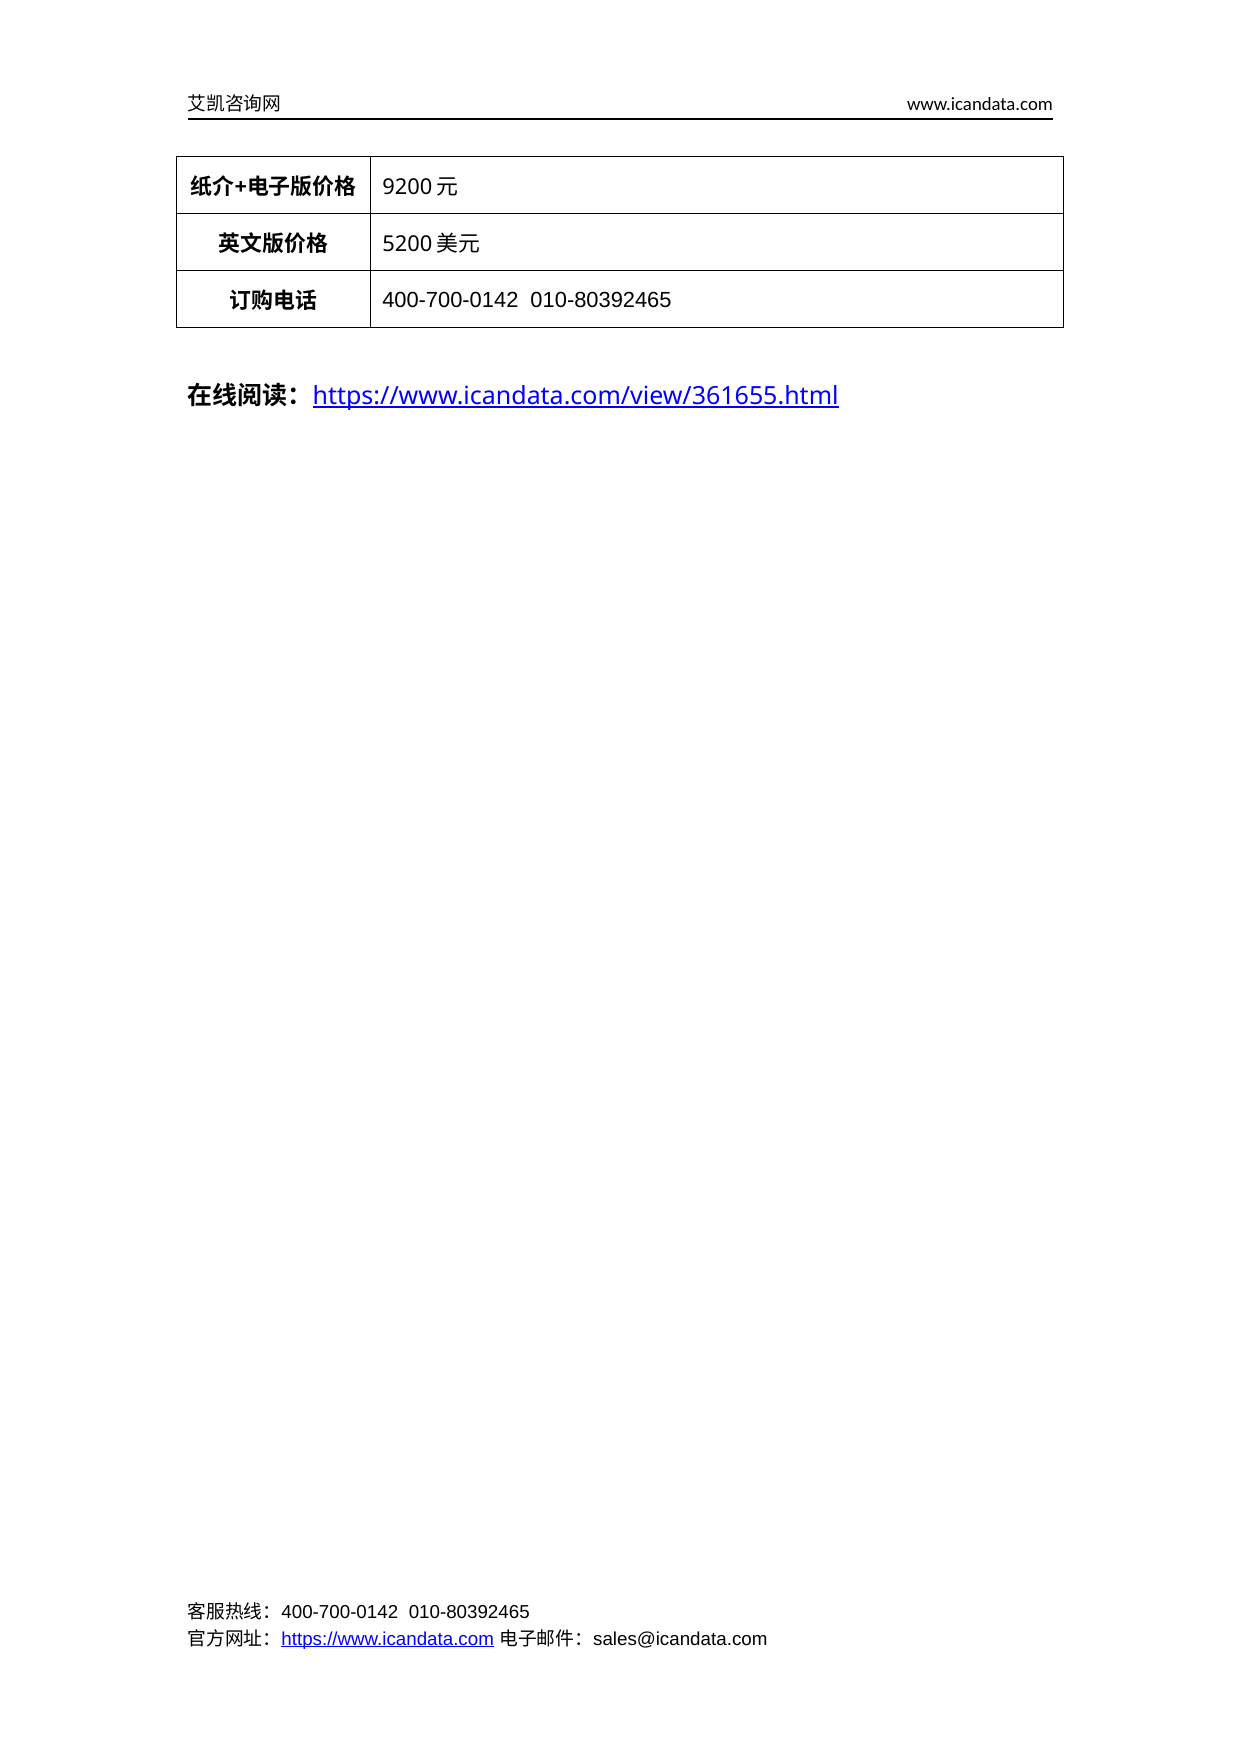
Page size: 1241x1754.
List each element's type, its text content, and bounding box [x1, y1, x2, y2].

table_cell 英文版价格 [177, 214, 370, 270]
table_cell 订购电话 [177, 271, 370, 327]
table_cell 9200元 [371, 157, 1063, 213]
table_cell 400-700-0142 010-80392465 [371, 271, 1063, 327]
text 在线阅读：https://www.icandata.com/view/361655.html [187, 361, 1053, 426]
table_cell 纸介+电子版价格 [177, 157, 370, 213]
table_cell 5200美元 [371, 214, 1063, 270]
